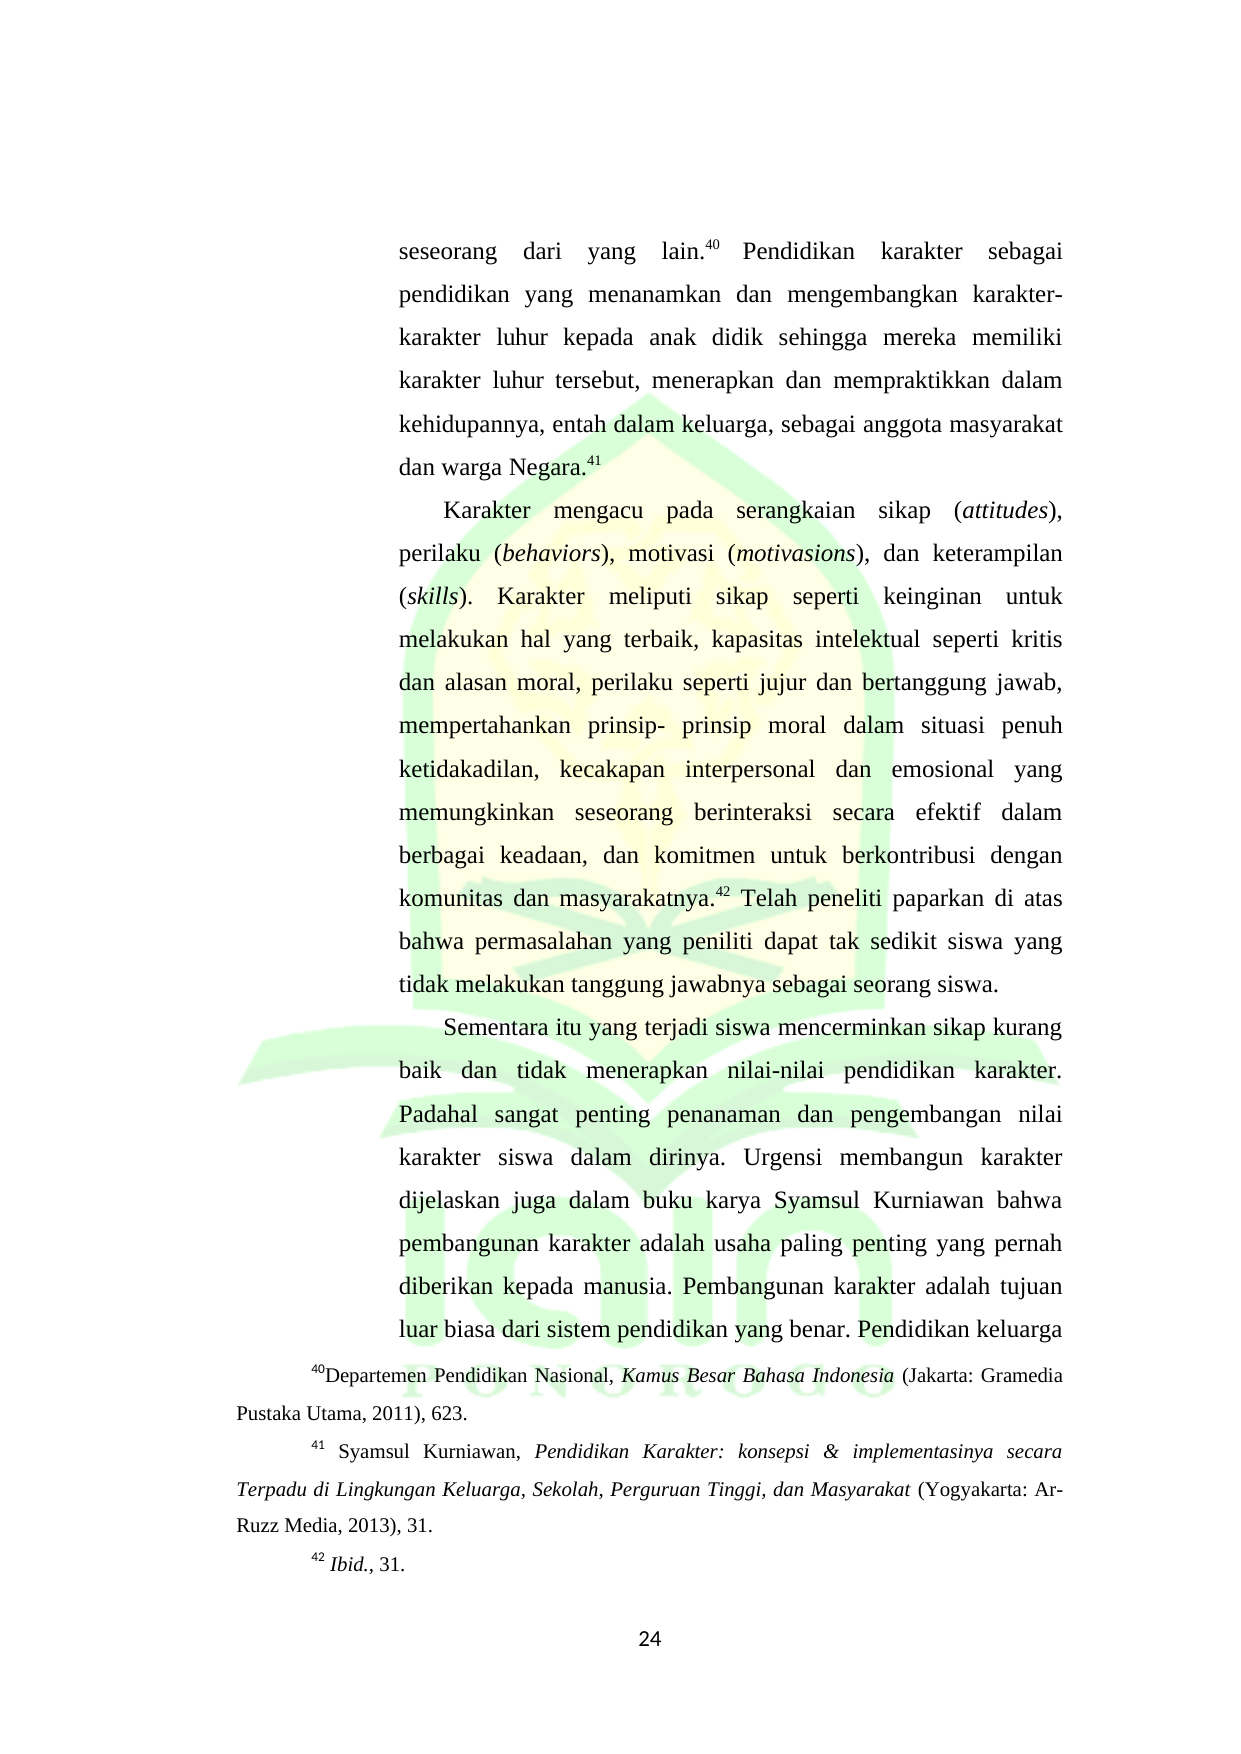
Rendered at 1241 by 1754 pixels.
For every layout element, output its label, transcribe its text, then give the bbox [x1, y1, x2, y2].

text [399, 236, 1063, 481]
text Karakter mengacu pada serangkaian sikap (attitudes), perilaku (behaviors), motivasi (motivasions), dan keterampilan (skills). Karakter meliputi sikap seperti keinginan untuk melakukan hal yang terbaik, kapasitas intelektual seperti kritis dan alasan moral, perilaku seperti jujur dan bertanggung jawab, mempertahankan prinsip- prinsip moral dalam situasi penuh ketidakadilan, kecakapan interpersonal dan emosional yang memungkinkan seseorang berinteraksi secara efektif dalam berbagai keadaan, dan komitmen untuk berkontribusi dengan komunitas dan masyarakatnya. Telah peneliti paparkan di atas bahwa permasalahan yang peniliti dapat tak sedikit siswa yang tidak melakukan tanggung jawabnya sebagai seorang siswa. [399, 495, 1063, 998]
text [399, 1012, 1063, 1343]
